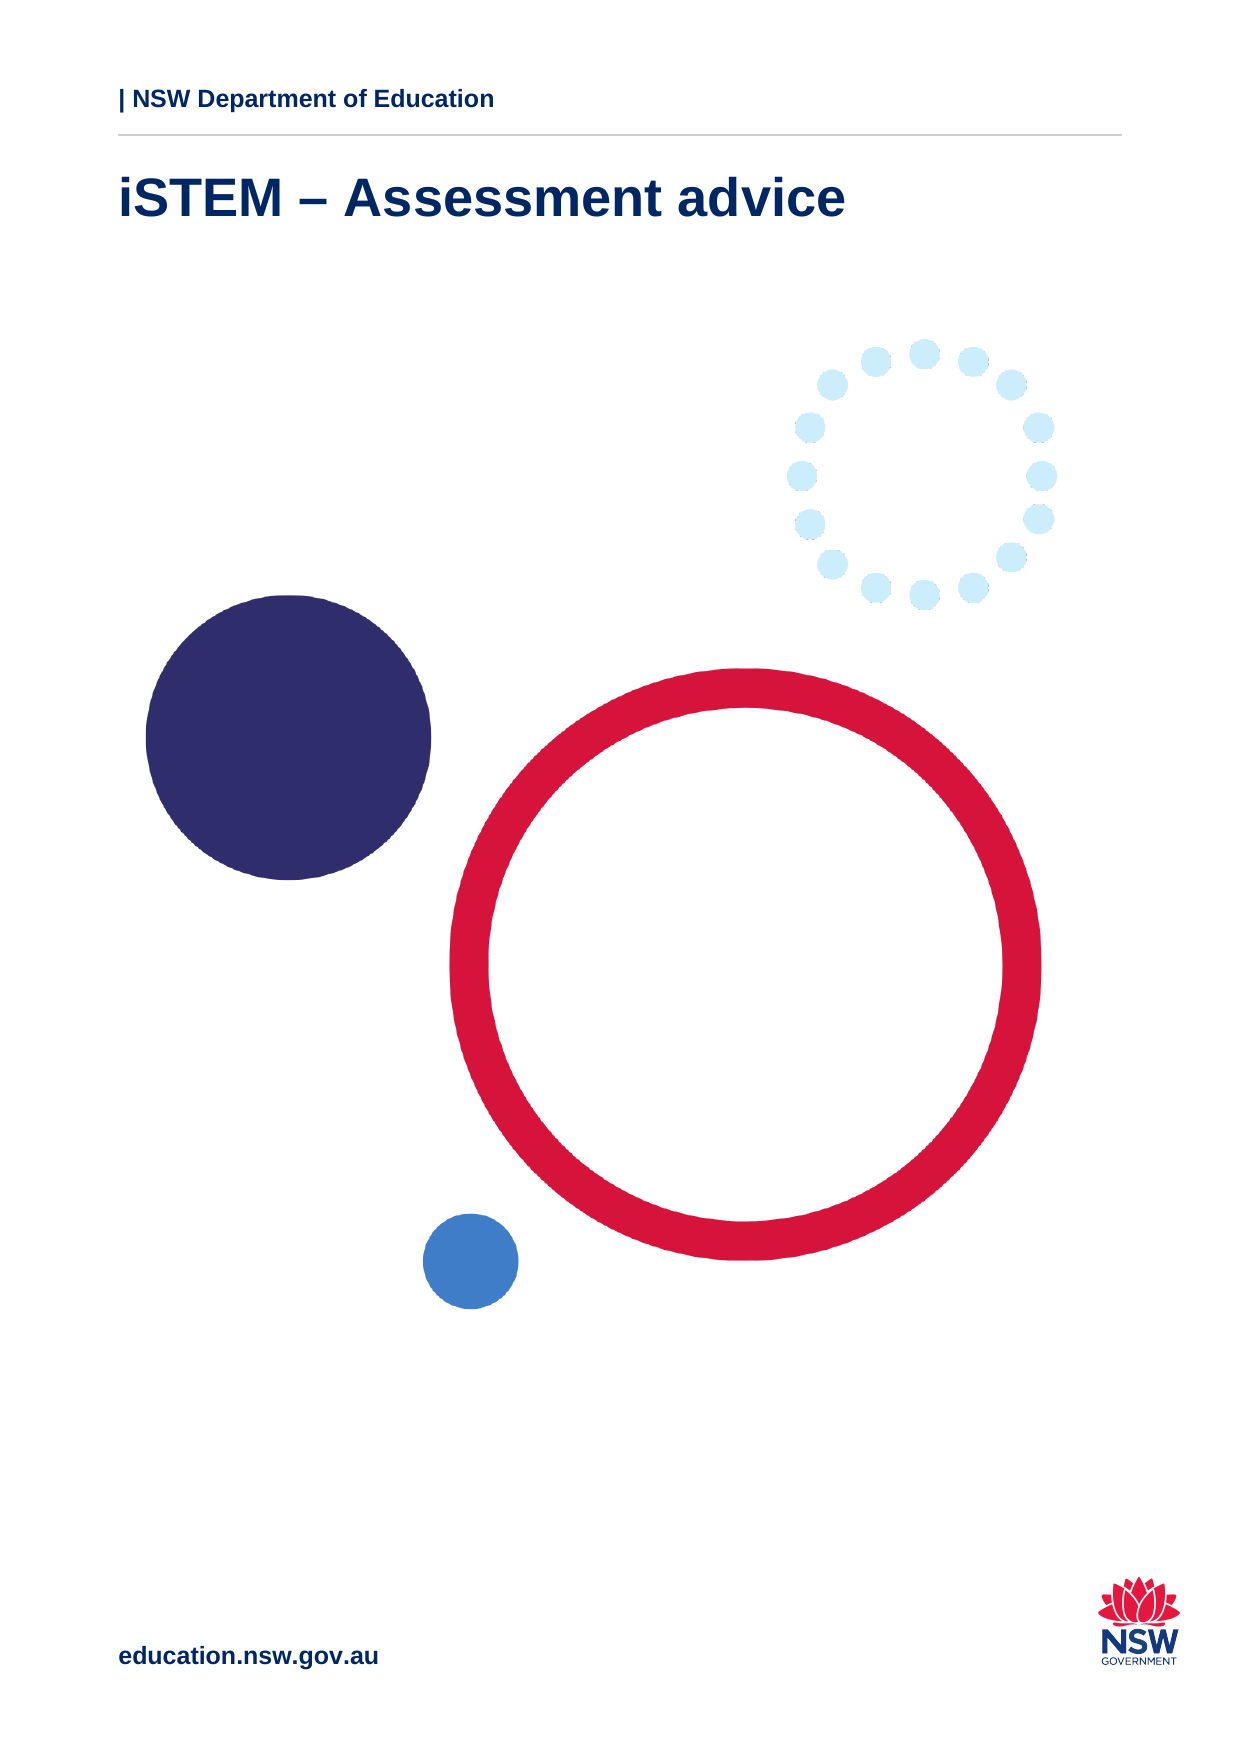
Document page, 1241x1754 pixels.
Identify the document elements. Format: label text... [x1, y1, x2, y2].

subtitle iSTEM – Assessment advice [118, 165, 1122, 227]
picture [1097, 1575, 1181, 1665]
picture [118, 269, 1135, 1379]
